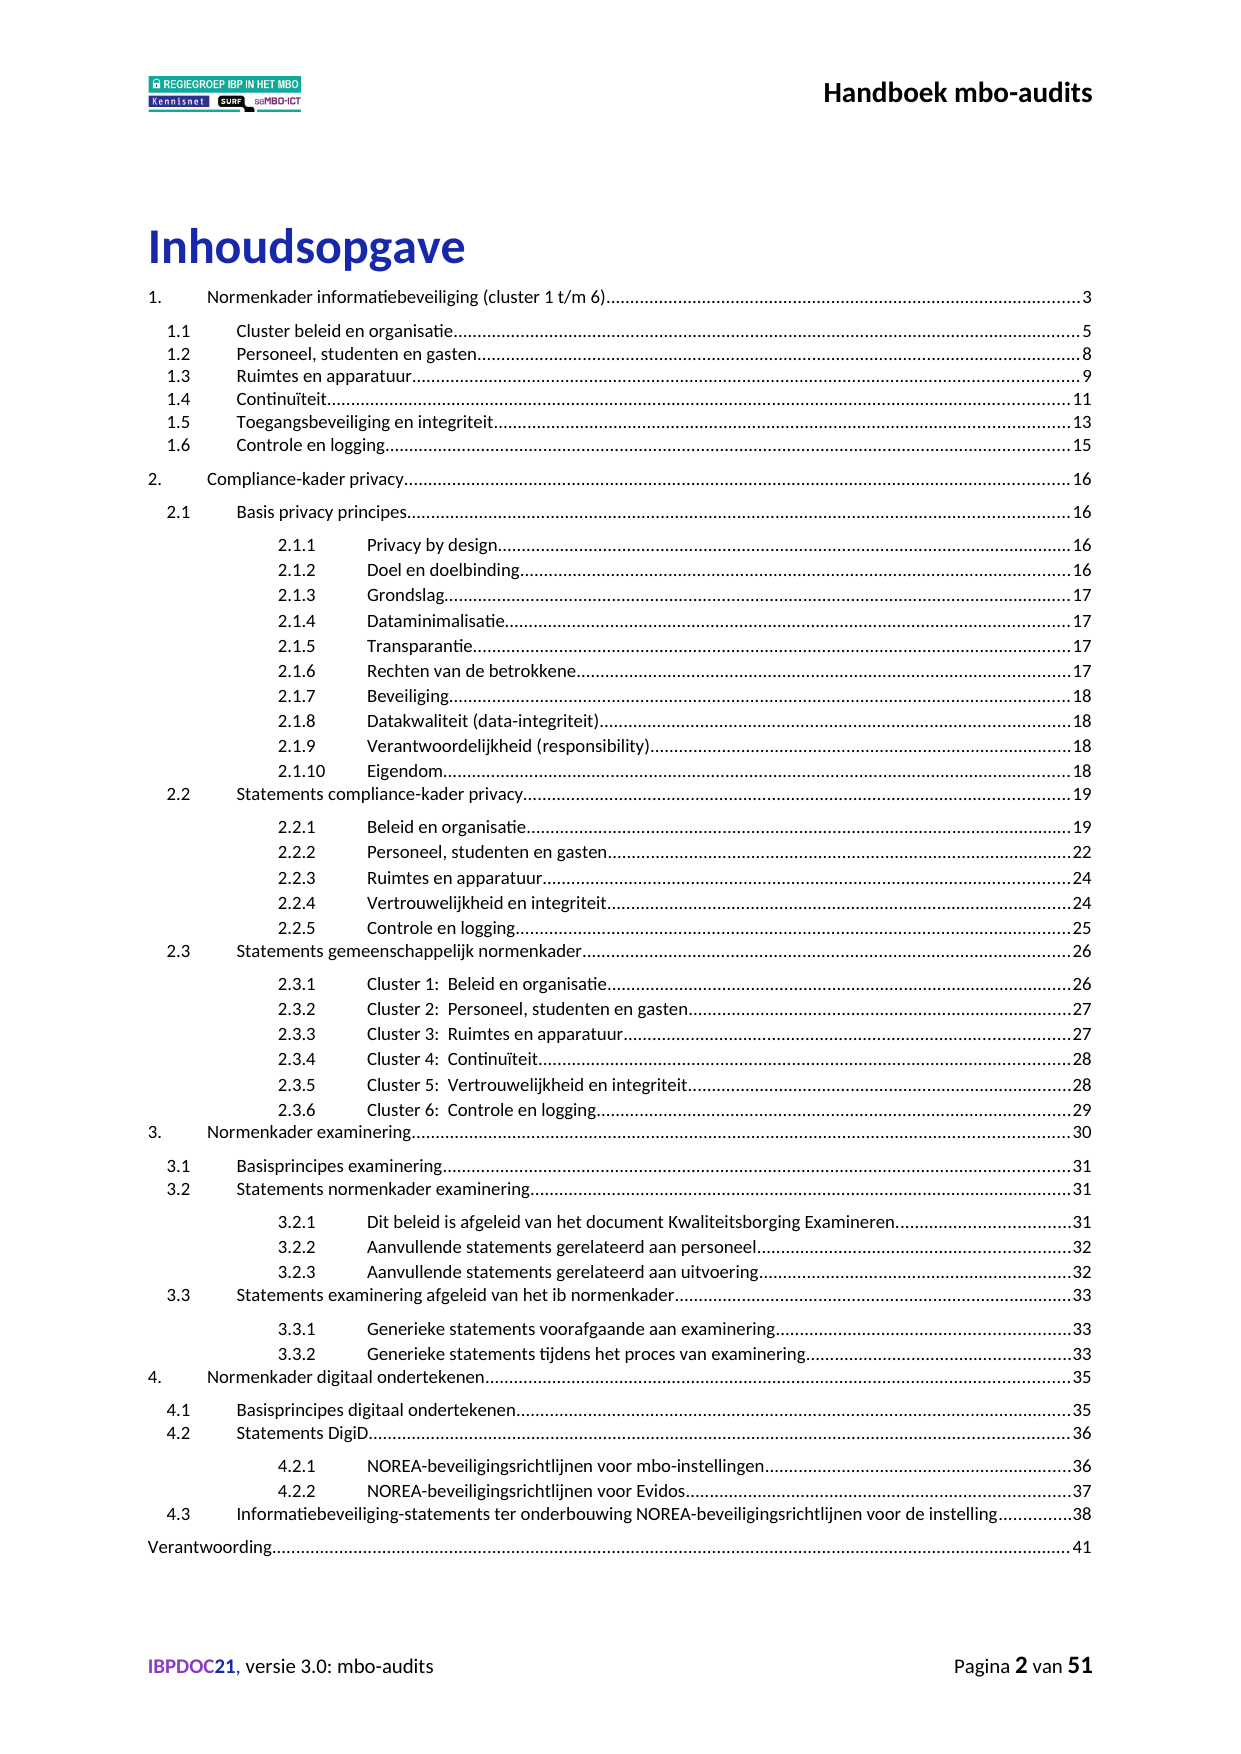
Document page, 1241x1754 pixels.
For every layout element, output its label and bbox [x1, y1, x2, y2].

picture [147, 76, 301, 112]
